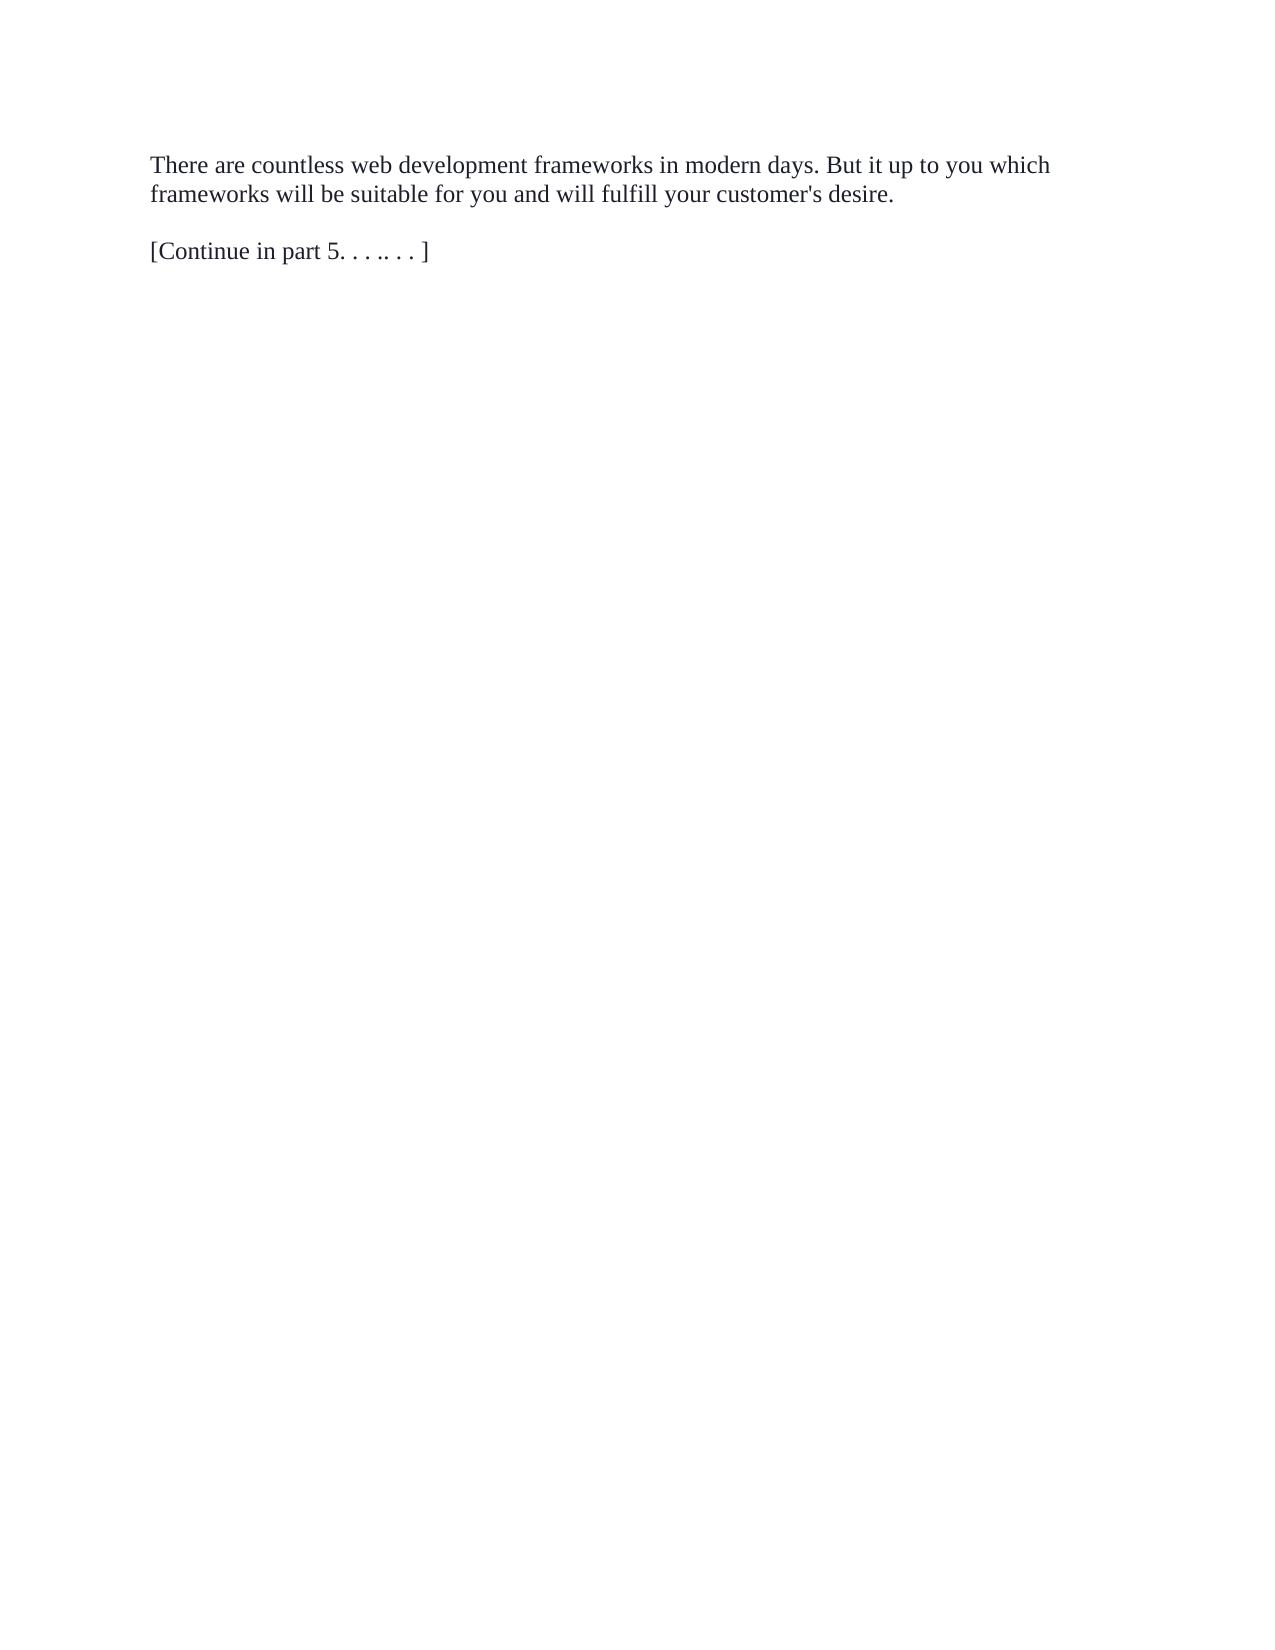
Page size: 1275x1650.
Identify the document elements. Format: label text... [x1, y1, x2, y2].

text There are countless web development frameworks in modern days. But it up to you which frameworks will be suitable for you and will fulfill your customer's desire. [150, 150, 1125, 207]
text [Continue in part 5. . . .. . . ] [150, 236, 1125, 265]
